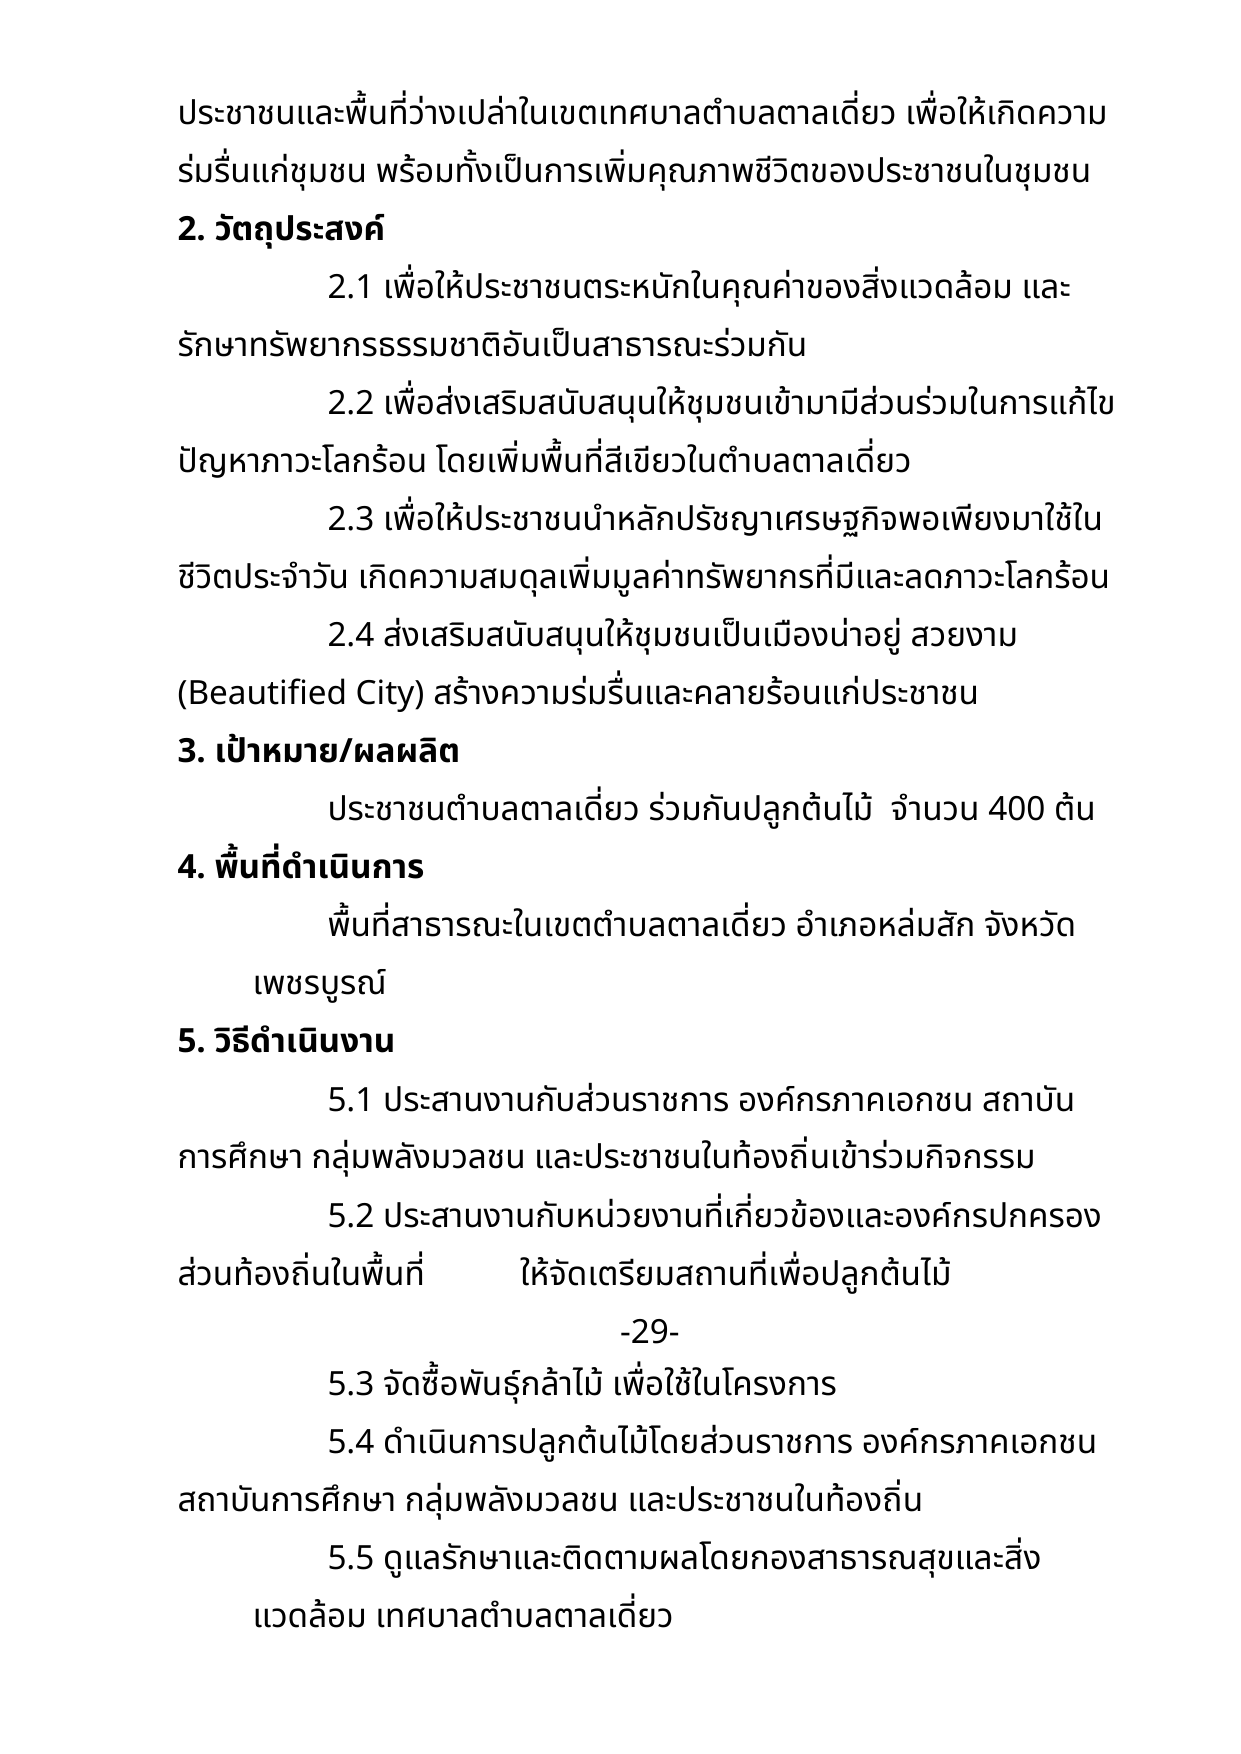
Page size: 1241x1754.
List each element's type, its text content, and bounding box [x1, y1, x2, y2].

text 2.2 เพื่อส่งเสริมสนับสนุนให้ชุมชนเข้ามามีส่วนร่วมในการแก้ไขปัญหาภาวะโลกร้อน โดยเพิ่มพื้นที่สีเขียวในตำบลตาลเดี่ยว [177, 379, 1122, 487]
text 2.4 ส่งเสริมสนับสนุนให้ชุมชนเป็นเมืองน่าอยู่ สวยงาม (Beautified City) สร้างความร่มรื่นและคลายร้อนแก่ประชาชน [177, 611, 1122, 719]
text 3. เป้าหมาย/ผลผลิต [177, 727, 1122, 778]
text 4. พื้นที่ดำเนินการ [177, 843, 1122, 894]
text 5.1 ประสานงานกับส่วนราชการ องค์กรภาคเอกชน สถาบันการศึกษา กลุ่มพลังมวลชน และประชาชนในท้องถิ่นเข้าร่วมกิจกรรม [177, 1075, 1122, 1184]
text 5. วิธีดำเนินงาน [177, 1017, 1122, 1068]
text ประชาชนตำบลตาลเดี่ยว ร่วมกันปลูกต้นไม้ จำนวน 400 ต้น [252, 785, 1122, 836]
text 2. วัตถุประสงค์ [177, 204, 1122, 255]
text พื้นที่สาธารณะในเขตตำบลตาลเดี่ยว อำเภอหล่มสัก จังหวัดเพชรบูรณ์ [252, 901, 1122, 1010]
text 5.2 ประสานงานกับหน่วยงานที่เกี่ยวข้องและองค์กรปกครองส่วนท้องถิ่นในพื้นที่ ให้จัดเตรียมสถานที่เพื่อปลูกต้นไม้ [177, 1191, 1122, 1300]
text 2.1 เพื่อให้ประชาชนตระหนักในคุณค่าของสิ่งแวดล้อม และรักษาทรัพยากรธรรมชาติอันเป็นสาธารณะร่วมกัน [177, 263, 1122, 371]
text 5.4 ดำเนินการปลูกต้นไม้โดยส่วนราชการ องค์กรภาคเอกชน สถาบันการศึกษา กลุ่มพลังมวลชน และประชาชนในท้องถิ่น [177, 1418, 1122, 1526]
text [177, 89, 1122, 197]
text -29- [177, 1307, 1122, 1353]
text 5.3 จัดซื้อพันธุ์กล้าไม้ เพื่อใช้ในโครงการ [177, 1359, 1122, 1410]
text 5.5 ดูแลรักษาและติดตามผลโดยกองสาธารณสุขและสิ่งแวดล้อม เทศบาลตำบลตาลเดี่ยว [252, 1534, 1122, 1642]
text 2.3 เพื่อให้ประชาชนนำหลักปรัชญาเศรษฐกิจพอเพียงมาใช้ในชีวิตประจำวัน เกิดความสมดุลเพิ่มมูลค่าทรัพยากรที่มีและลดภาวะโลกร้อน [177, 495, 1122, 603]
